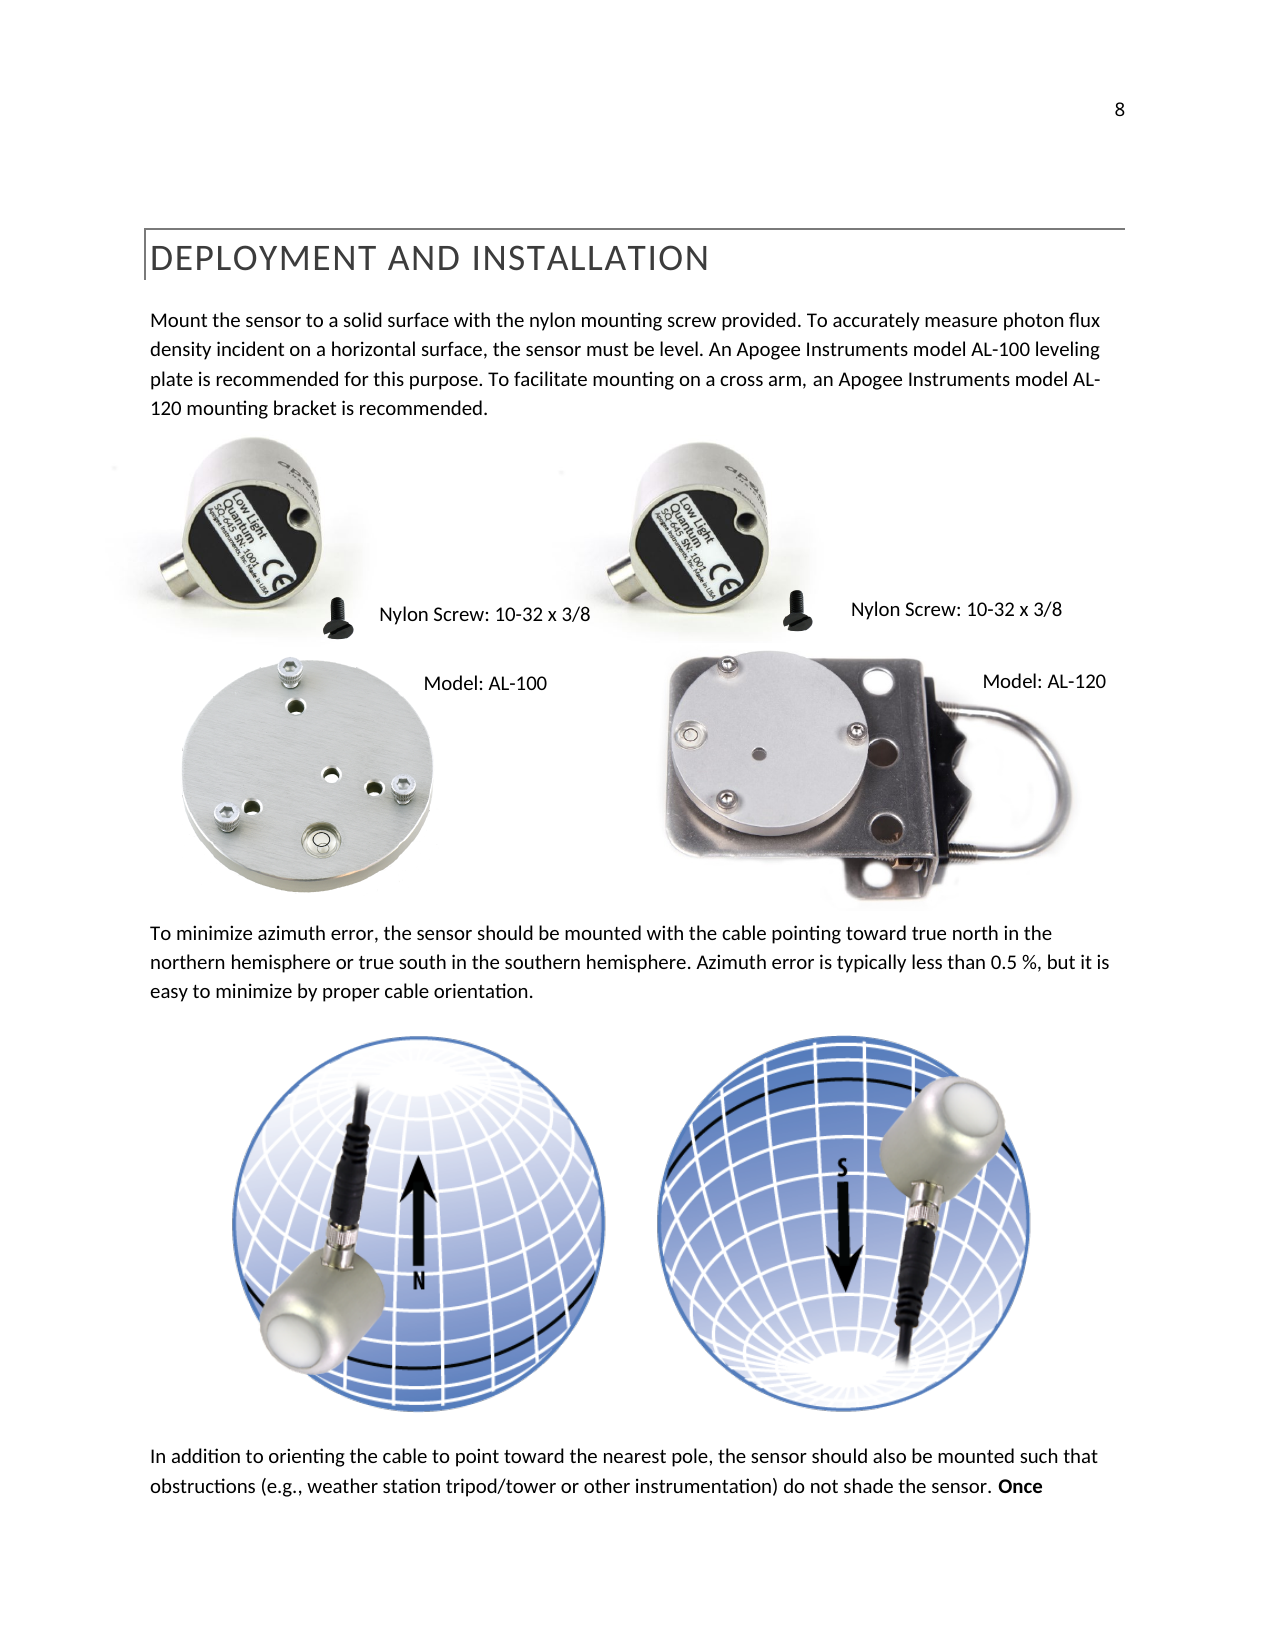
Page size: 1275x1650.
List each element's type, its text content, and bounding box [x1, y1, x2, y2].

picture [551, 420, 1097, 911]
picture [198, 1028, 1077, 1419]
text To minimize azimuth error, the sensor should be mounted with the cable pointing toward true north in the northern hemisphere or true south in the southern hemisphere. Azimuth error is typically less than 0.5 %, but it is easy to minimize by proper cable orientation. [150, 920, 1125, 1004]
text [150, 1444, 1125, 1498]
picture [104, 411, 443, 896]
text Mount the sensor to a solid surface with the nylon mounting screw provided. To accurately measure photon flux density incident on a horizontal surface, the sensor must be level. An Apogee Instruments model AL-100 leveling plate is recommended for this purpose. To facilitate mounting on a cross arm, an Apogee Instruments model AL-120 mounting bracket is recommended. [150, 307, 1125, 420]
subtitle Deployment and Installation [146, 230, 1125, 280]
